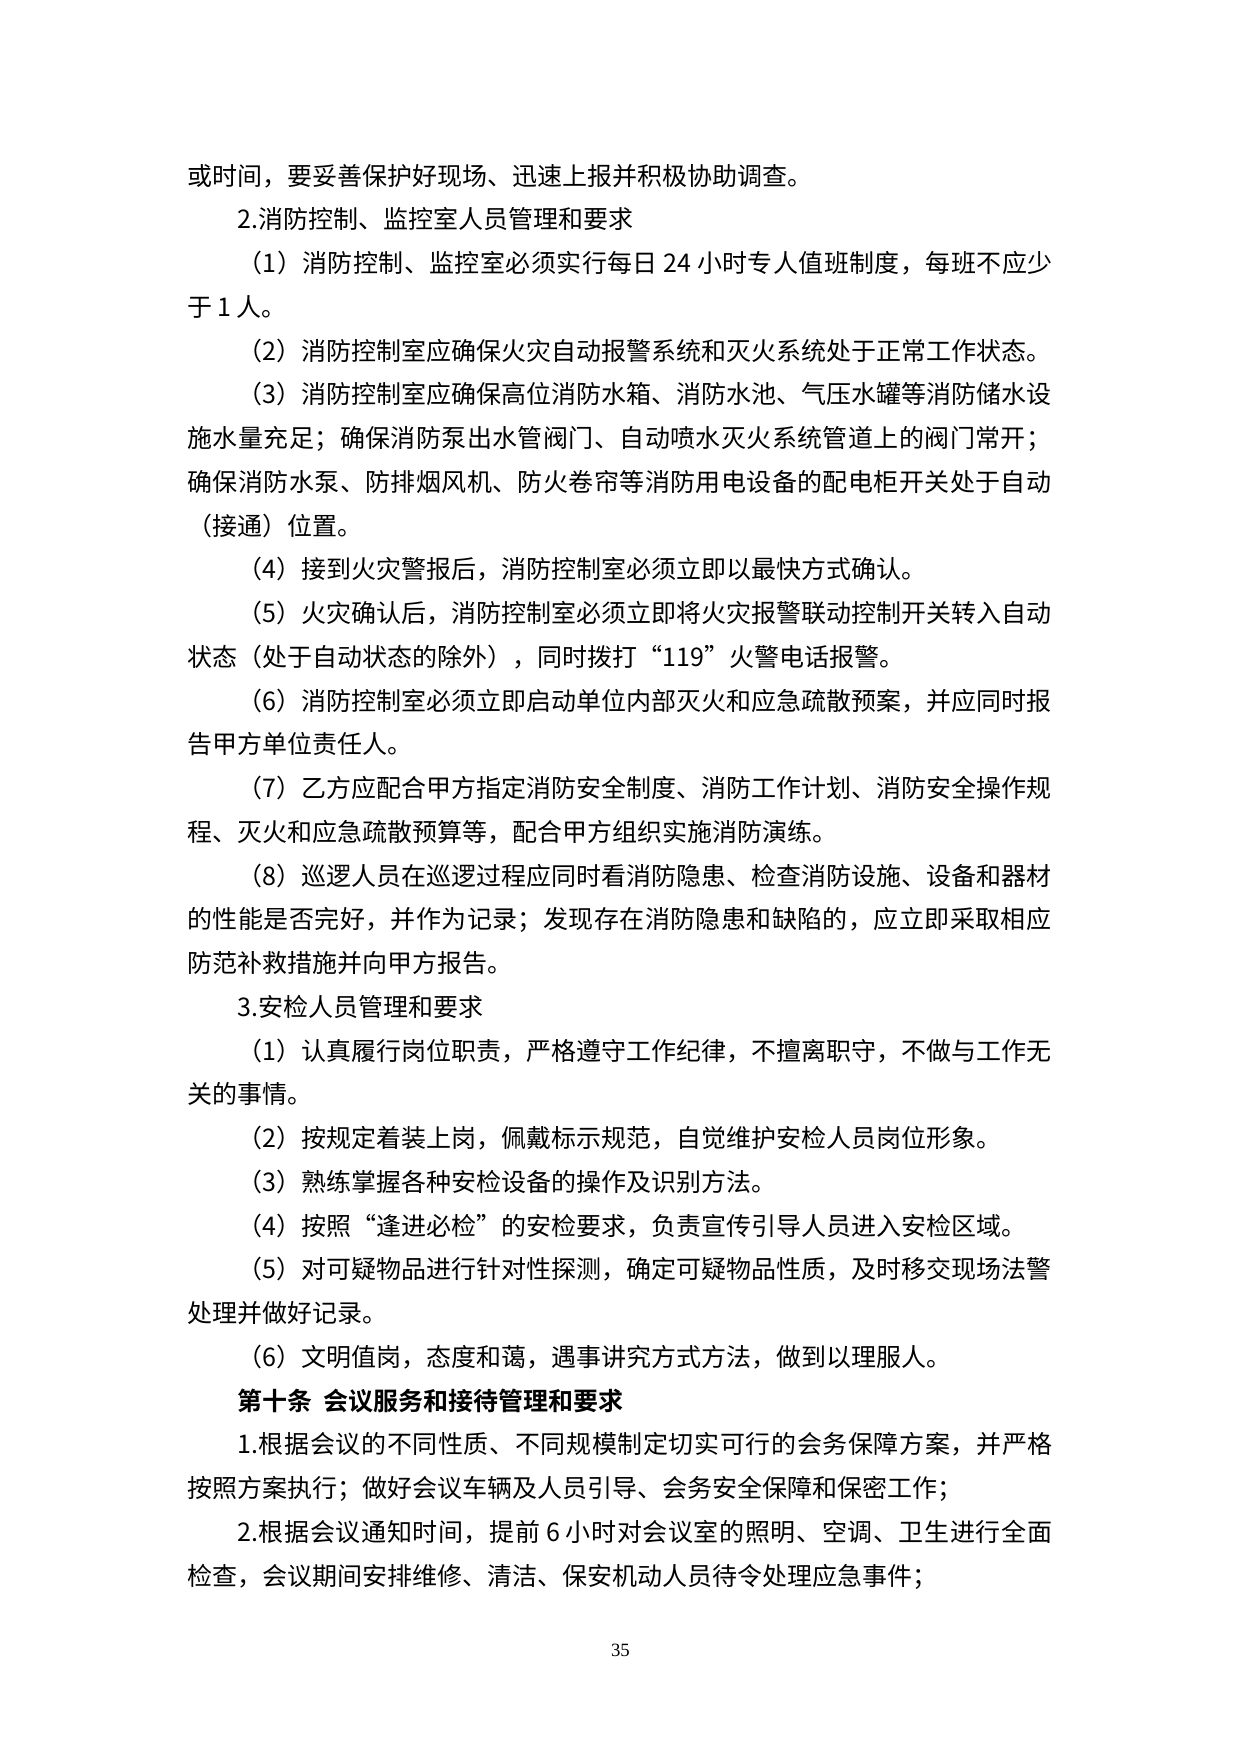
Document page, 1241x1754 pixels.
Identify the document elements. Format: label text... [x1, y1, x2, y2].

text （7）乙方应配合甲方指定消防安全制度、消防工作计划、消防安全操作规程、灭火和应急疏散预算等，配合甲方组织实施消防演练。 [187, 762, 1053, 850]
text （6）文明值岗，态度和蔼，遇事讲究方式方法，做到以理服人。 [187, 1331, 1053, 1375]
text （5）对可疑物品进行针对性探测，确定可疑物品性质，及时移交现场法警处理并做好记录。 [187, 1244, 1053, 1331]
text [187, 150, 1053, 194]
text （4）按照“逢进必检”的安检要求，负责宣传引导人员进入安检区域。 [187, 1200, 1053, 1244]
text （1）消防控制、监控室必须实行每日24小时专人值班制度，每班不应少于1人。 [187, 237, 1053, 325]
text （2）按规定着装上岗，佩戴标示规范，自觉维护安检人员岗位形象。 [187, 1112, 1053, 1156]
text （5）火灾确认后，消防控制室必须立即将火灾报警联动控制开关转入自动状态（处于自动状态的除外），同时拨打“119”火警电话报警。 [187, 587, 1053, 675]
text （4）接到火灾警报后，消防控制室必须立即以最快方式确认。 [187, 544, 1053, 587]
text （2）消防控制室应确保火灾自动报警系统和灭火系统处于正常工作状态。 [187, 325, 1053, 369]
text 第十条 会议服务和接待管理和要求 [187, 1375, 1053, 1419]
text （1）认真履行岗位职责，严格遵守工作纪律，不擅离职守，不做与工作无关的事情。 [187, 1025, 1053, 1112]
text 2.根据会议通知时间，提前6小时对会议室的照明、空调、卫生进行全面检查，会议期间安排维修、清洁、保安机动人员待令处理应急事件； [187, 1506, 1053, 1594]
text 2.消防控制、监控室人员管理和要求 [187, 194, 1053, 237]
text （8）巡逻人员在巡逻过程应同时看消防隐患、检查消防设施、设备和器材的性能是否完好，并作为记录；发现存在消防隐患和缺陷的，应立即采取相应防范补救措施并向甲方报告。 [187, 850, 1053, 981]
text 1.根据会议的不同性质、不同规模制定切实可行的会务保障方案，并严格按照方案执行；做好会议车辆及人员引导、会务安全保障和保密工作； [187, 1419, 1053, 1506]
text （3）熟练掌握各种安检设备的操作及识别方法。 [187, 1156, 1053, 1200]
text 3.安检人员管理和要求 [187, 981, 1053, 1025]
text （6）消防控制室必须立即启动单位内部灭火和应急疏散预案，并应同时报告甲方单位责任人。 [187, 675, 1053, 762]
text （3）消防控制室应确保高位消防水箱、消防水池、气压水罐等消防储水设施水量充足；确保消防泵出水管阀门、自动喷水灭火系统管道上的阀门常开；确保消防水泵、防排烟风机、防火卷帘等消防用电设备的配电柜开关处于自动（接通）位置。 [187, 369, 1053, 544]
